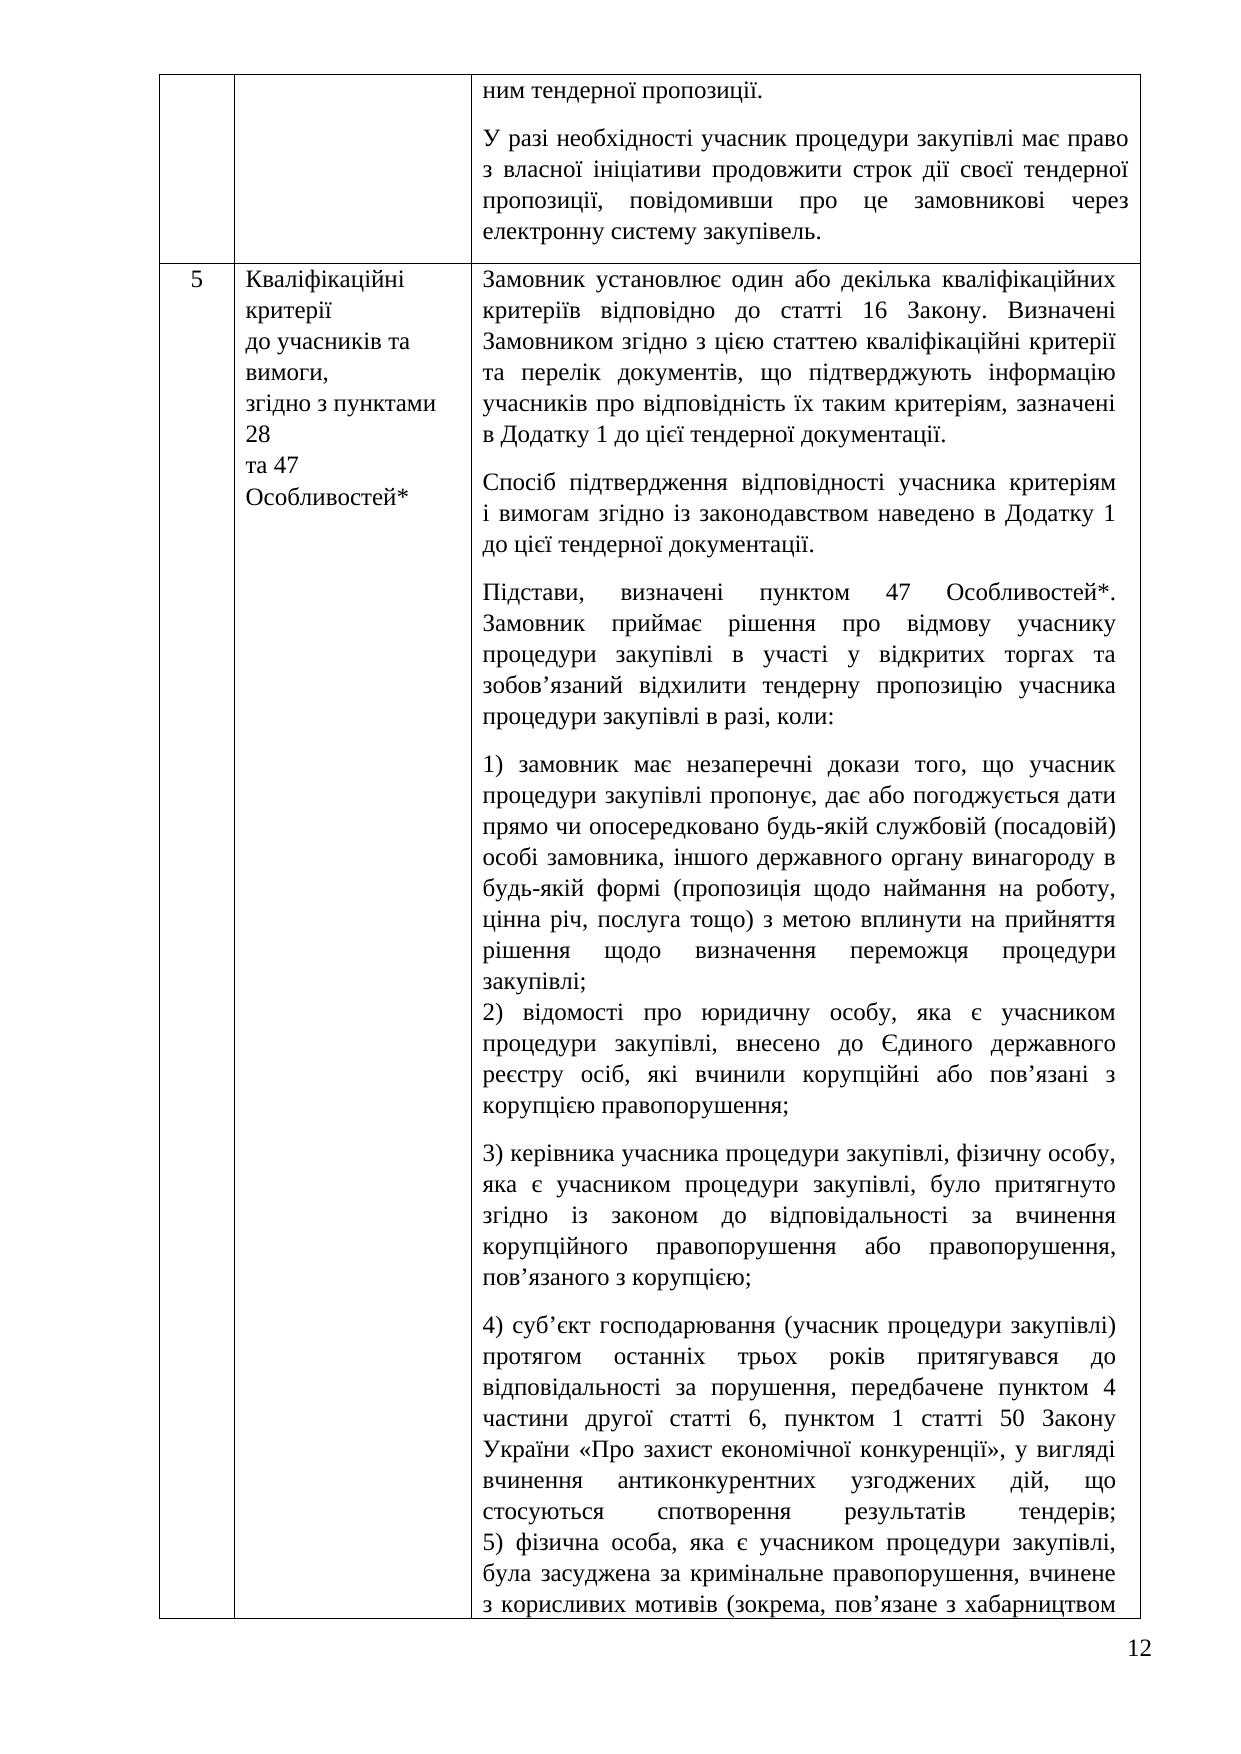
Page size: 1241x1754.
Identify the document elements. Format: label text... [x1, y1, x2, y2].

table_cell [235, 75, 471, 263]
table_cell 5 [160, 264, 234, 1618]
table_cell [472, 264, 1140, 1618]
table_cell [235, 264, 471, 1618]
table_cell 4 [160, 75, 234, 263]
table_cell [472, 75, 1140, 263]
